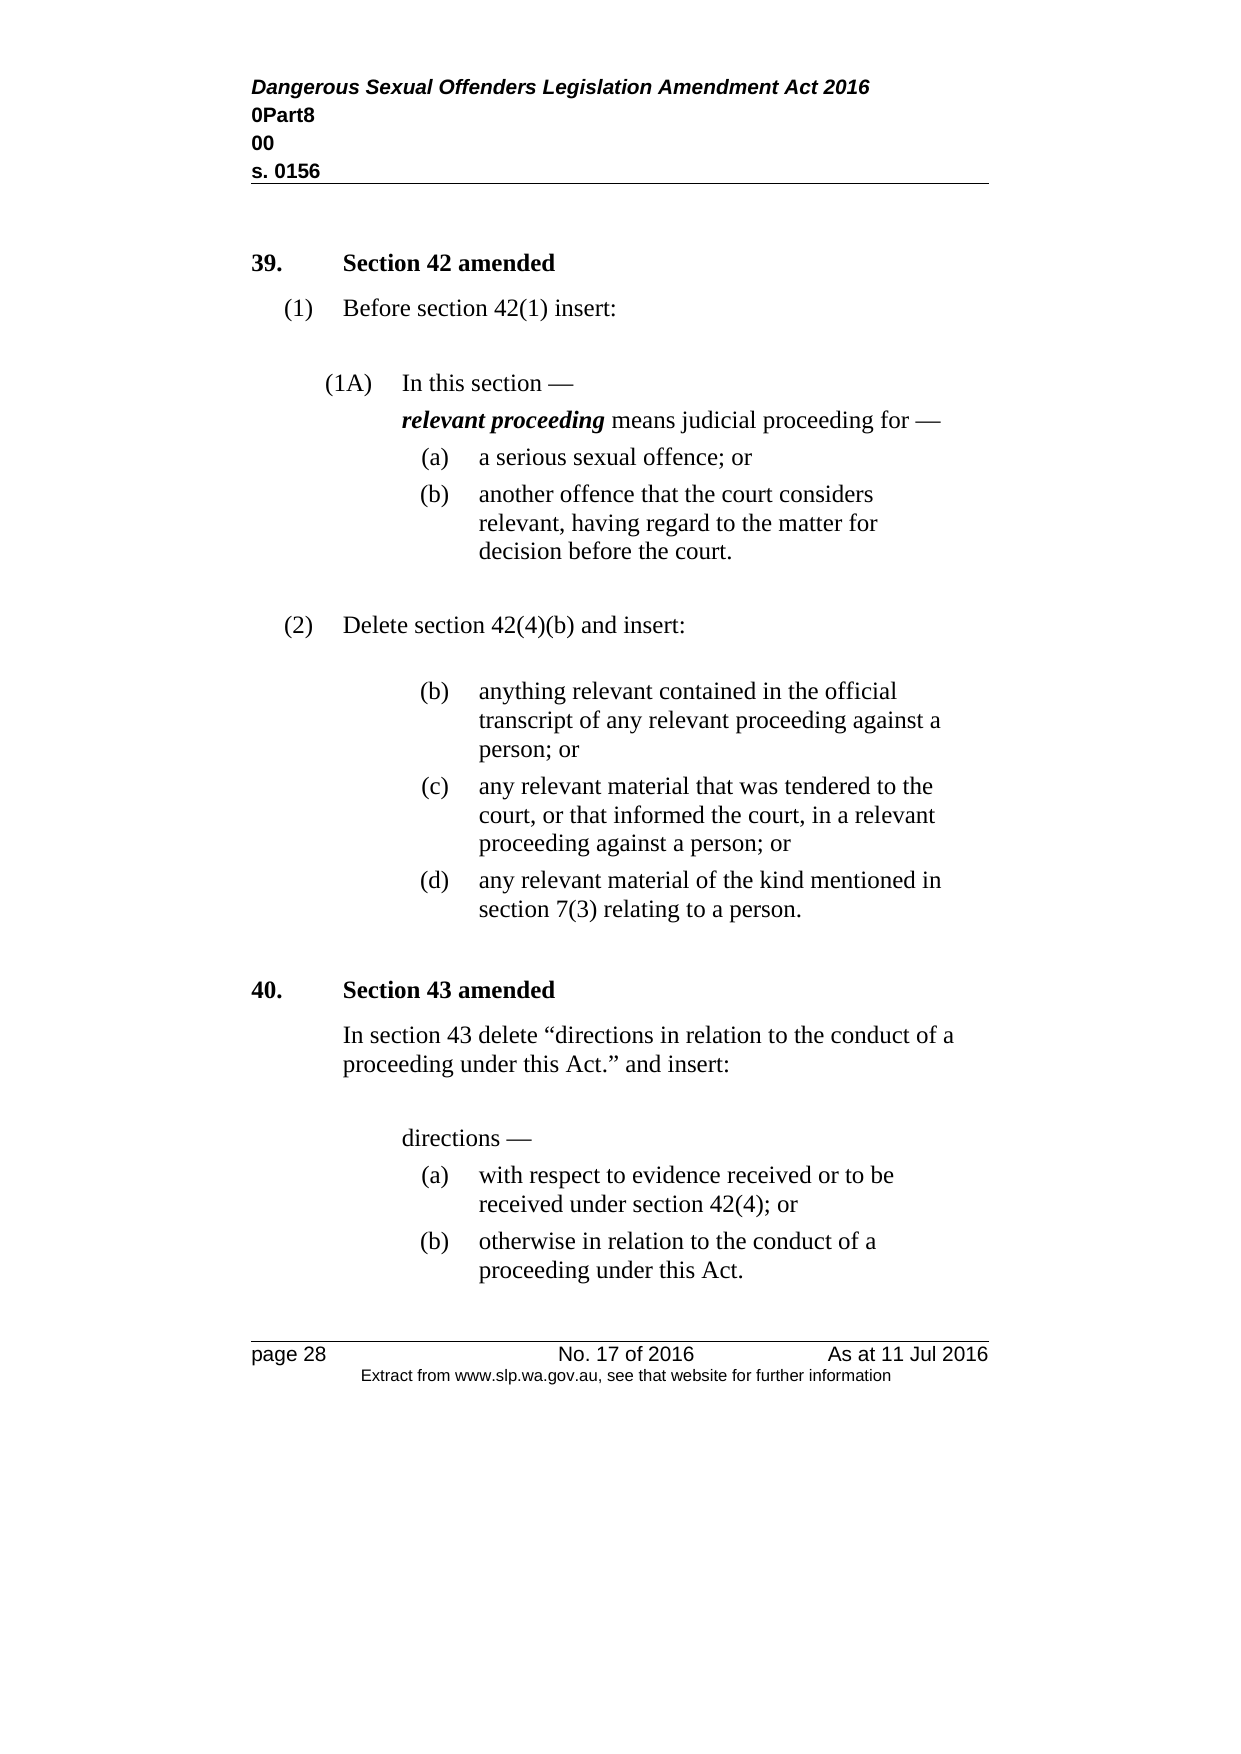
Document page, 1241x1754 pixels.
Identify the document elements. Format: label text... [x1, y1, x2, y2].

subtitle 40. Section 43 amended [251, 975, 989, 1003]
text relevant proceeding means judicial proceeding for — [310, 405, 959, 433]
text directions — [313, 1123, 959, 1152]
text (b) anything relevant contained in the official transcript of any relevant proceeding against a person; or [390, 676, 959, 763]
text (b) another offence that the court considers relevant, having regard to the matter for decision before the court. [310, 479, 959, 565]
text (b) otherwise in relation to the conduct of a proceeding under this Act. [390, 1226, 959, 1283]
text (a) a serious sexual offence; or [310, 442, 959, 471]
subtitle 39. Section 42 amended [251, 248, 989, 277]
text (2) Delete section 42(4)(b) and insert: [251, 611, 989, 639]
text (c) any relevant material that was tendered to the court, or that informed the court, in a relevant proceeding against a person; or [390, 771, 959, 857]
text (d) any relevant material of the kind mentioned in section 7(3) relating to a person. [390, 866, 959, 923]
text (1A) In this section — [313, 368, 959, 396]
text In section 43 delete “directions in relation to the conduct of a proceeding under this Act.” and insert: [251, 1020, 989, 1078]
text (a) with respect to evidence received or to be received under section 42(4); or [390, 1160, 959, 1218]
text (1) Before section 42(1) insert: [251, 293, 989, 322]
